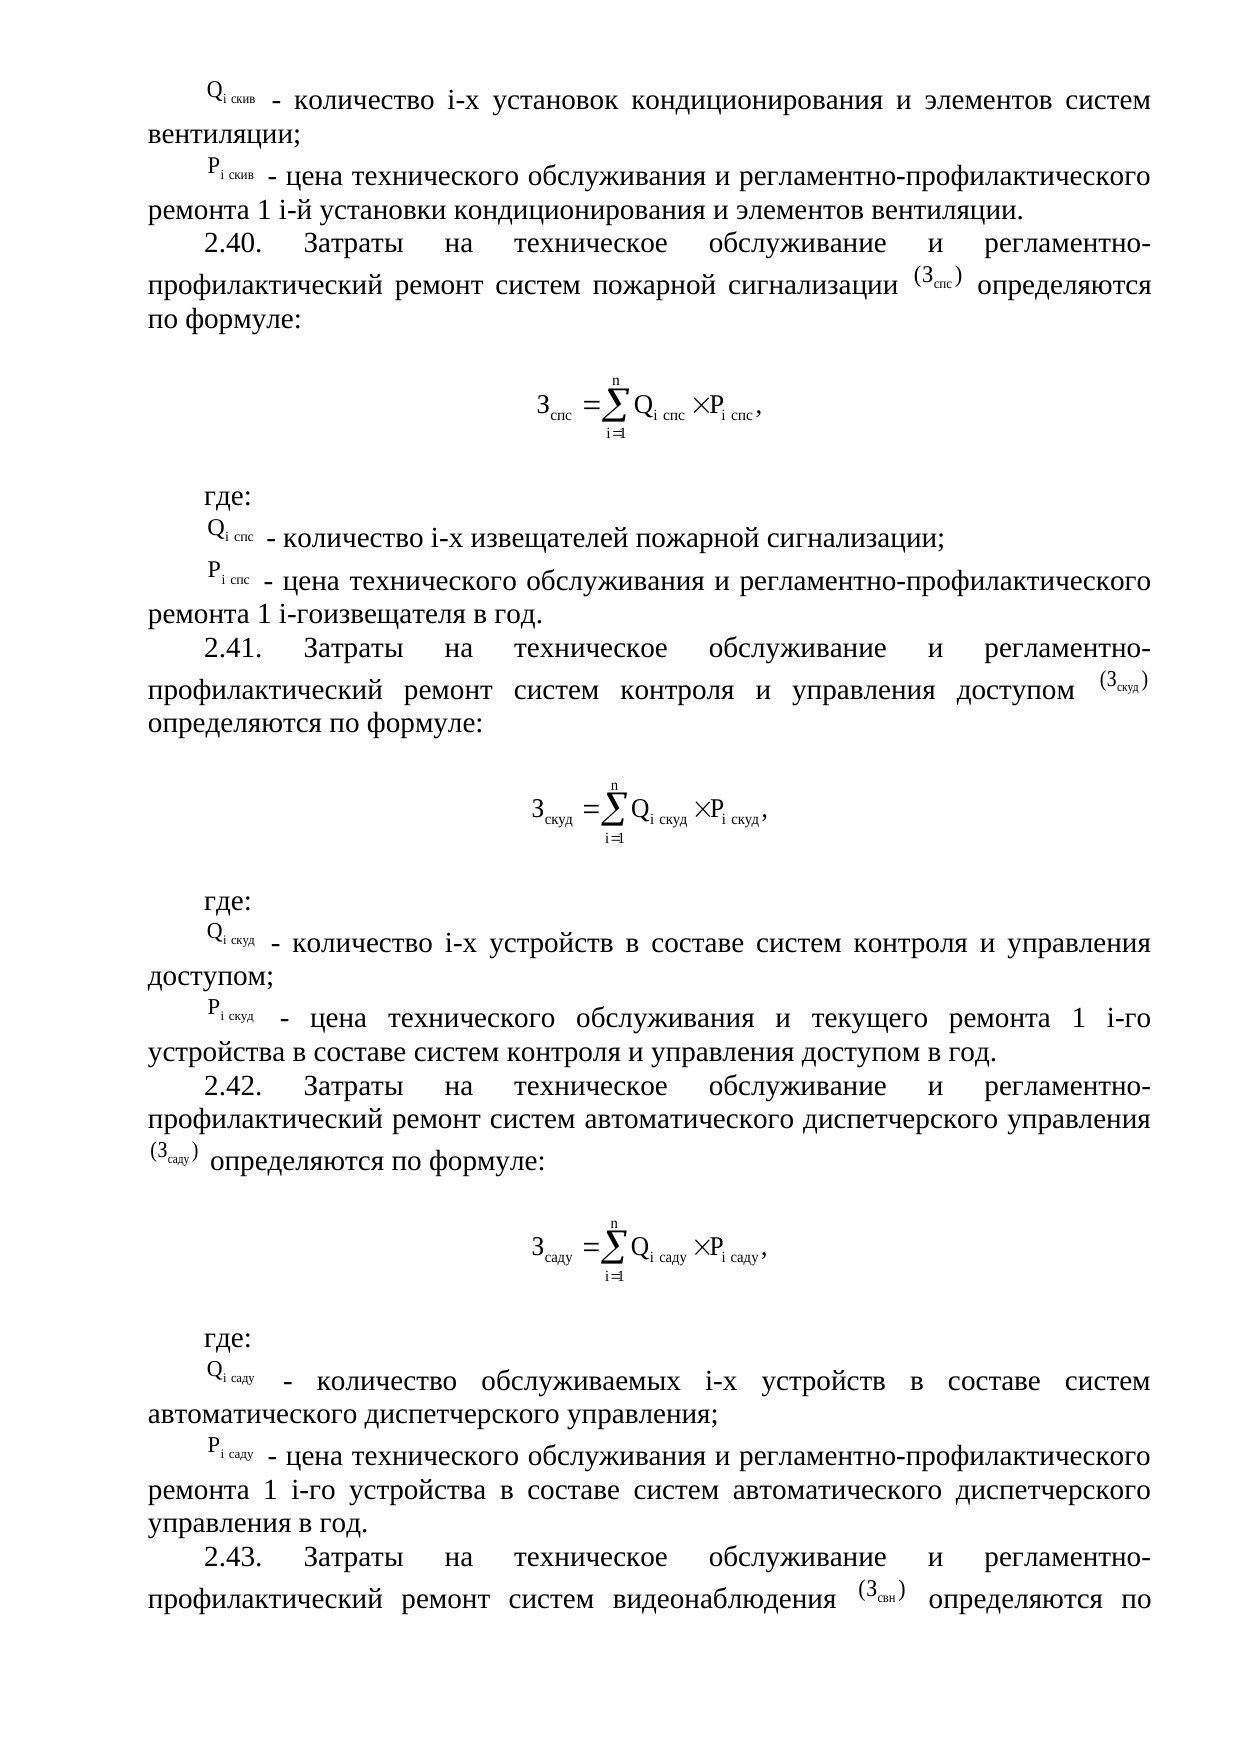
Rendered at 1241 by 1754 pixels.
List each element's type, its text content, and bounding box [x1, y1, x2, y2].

text где: [148, 1321, 1152, 1354]
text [148, 1539, 1152, 1615]
text - количество i-х установок кондиционирования и элементов систем вентиляции; [148, 74, 1152, 149]
text - цена технического обслуживания и текущего ремонта 1 i-го устройства в составе систем контроля и управления доступом в год. [148, 992, 1152, 1068]
text где: [148, 883, 1152, 916]
text - цена технического обслуживания и регламентно-профилактического ремонта 1 i-гоизвещателя в год. [148, 554, 1152, 630]
text - цена технического обслуживания и регламентно-профилактического ремонта 1 i-го устройства в составе систем автоматического диспетчерского управления в год. [148, 1430, 1152, 1539]
text где: [148, 478, 1152, 512]
text - цена технического обслуживания и регламентно-профилактического ремонта 1 i-й установки кондиционирования и элементов вентиляции. [148, 149, 1152, 225]
text 2.40. Затраты на техническое обслуживание и регламентно-профилактический ремонт систем пожарной сигнализации определяются по формуле: [148, 225, 1152, 334]
text - количество i-х извещателей пожарной сигнализации; [148, 512, 1152, 554]
text 2.41. Затраты на техническое обслуживание и регламентно-профилактический ремонт систем контроля и управления доступом определяются по формуле: [148, 630, 1152, 739]
text - количество обслуживаемых i-х устройств в составе систем автоматического диспетчерского управления; [148, 1354, 1152, 1430]
text - количество i-х устройств в составе систем контроля и управления доступом; [148, 916, 1152, 992]
text 2.42. Затраты на техническое обслуживание и регламентно-профилактический ремонт систем автоматического диспетчерского управления определяются по формуле: [148, 1068, 1152, 1177]
